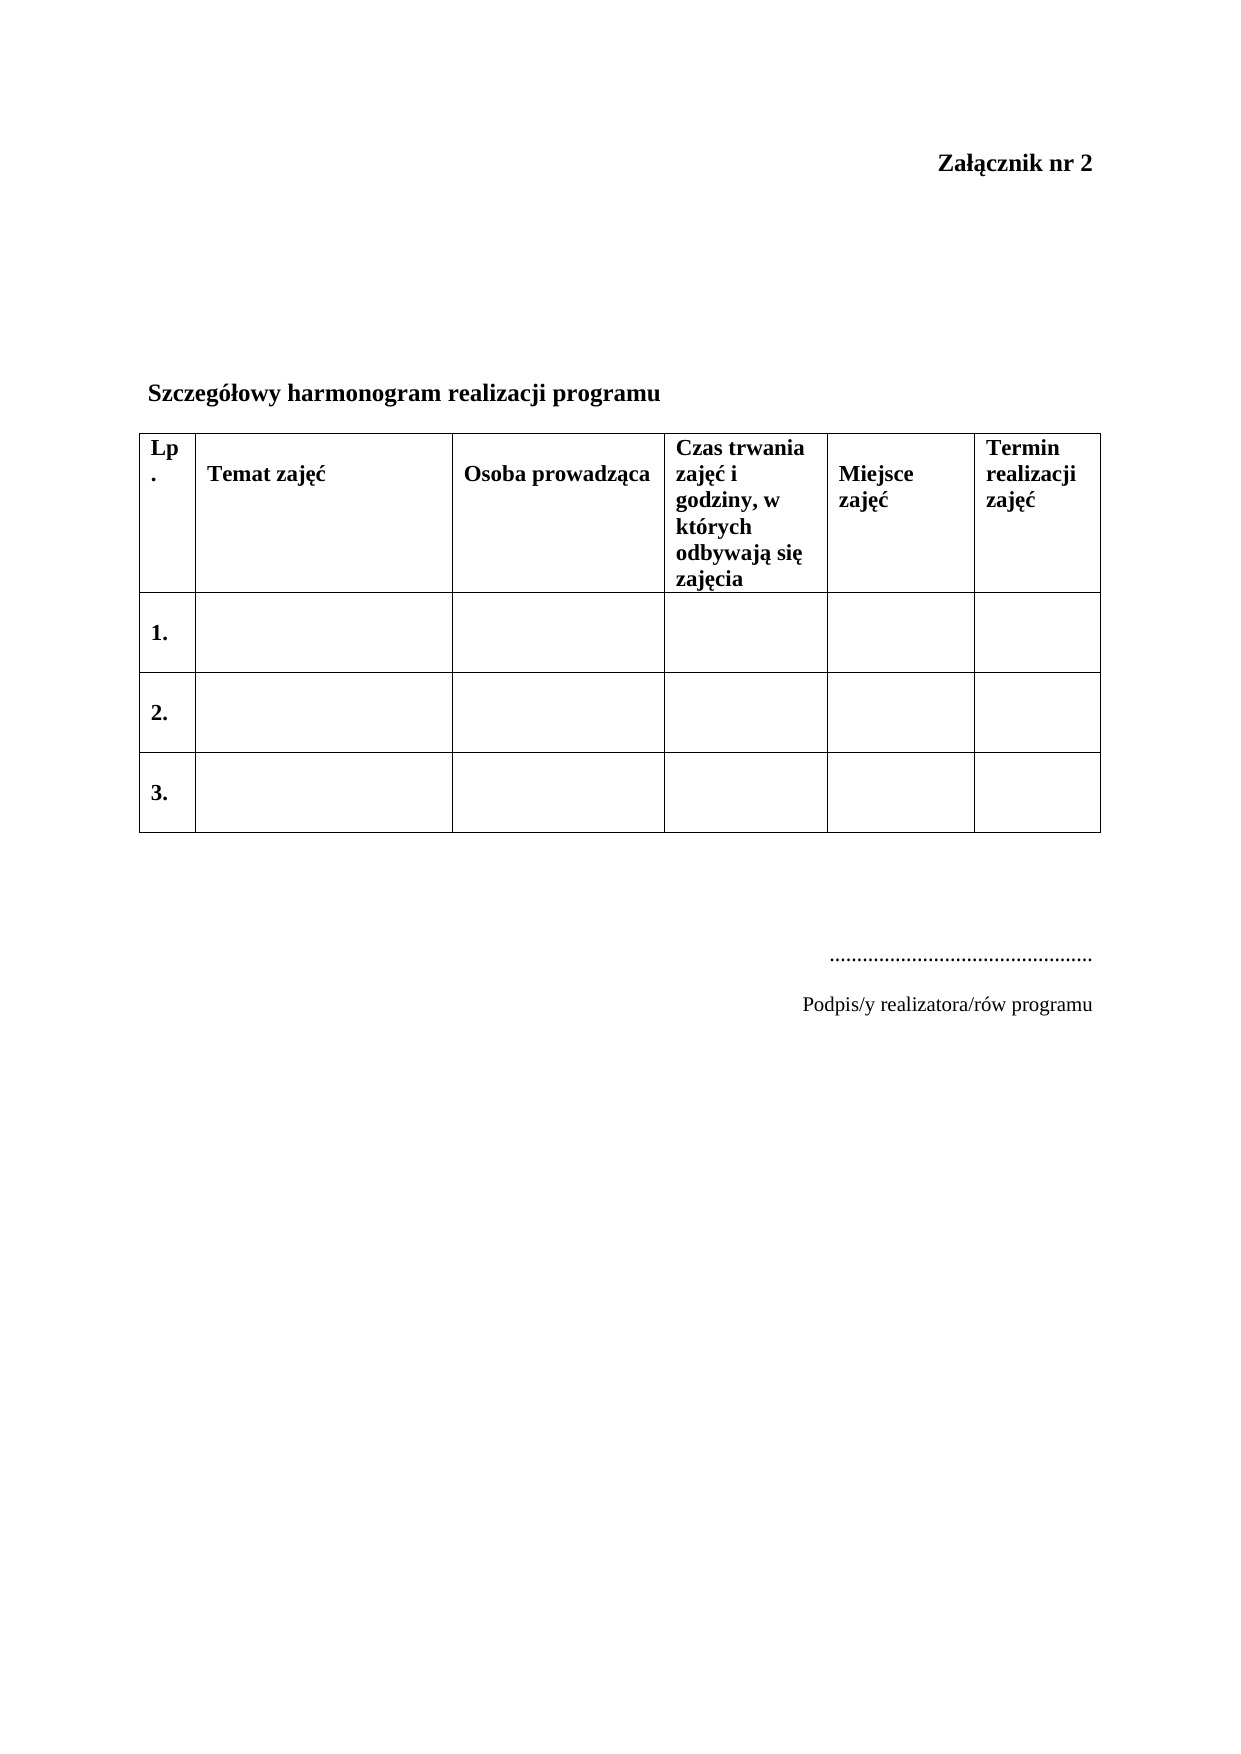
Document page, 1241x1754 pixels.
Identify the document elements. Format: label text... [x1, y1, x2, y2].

table_cell [196, 753, 452, 832]
table_cell [828, 673, 974, 752]
table_header Lp. [140, 434, 195, 592]
table_header Miejsce zajęć [828, 434, 974, 592]
table_cell [975, 673, 1100, 752]
table_cell [453, 673, 664, 752]
table_header Termin realizacji zajęć [975, 434, 1100, 592]
text Szczegółowy harmonogram realizacji programu [148, 378, 1093, 406]
table_cell [665, 673, 827, 752]
text Załącznik nr 2 [148, 148, 1093, 176]
table_header Temat zajęć [196, 434, 452, 592]
table_cell [196, 673, 452, 752]
table_cell [665, 593, 827, 672]
table_header Czas trwania zajęć i godziny, w których odbywają się zajęcia [665, 434, 827, 592]
table_cell [975, 593, 1100, 672]
table_cell [665, 753, 827, 832]
table_cell [453, 753, 664, 832]
table_cell 2. [140, 673, 195, 752]
table_cell [196, 593, 452, 672]
table_cell [828, 753, 974, 832]
table_cell [975, 753, 1100, 832]
text Podpis/y realizatora/rów programu [148, 992, 1093, 1016]
table_cell 1. [140, 593, 195, 672]
text ………………………………………… [148, 939, 1093, 967]
table_header Osoba prowadząca [453, 434, 664, 592]
table_cell [453, 593, 664, 672]
table_cell [828, 593, 974, 672]
table_cell 3. [140, 753, 195, 832]
